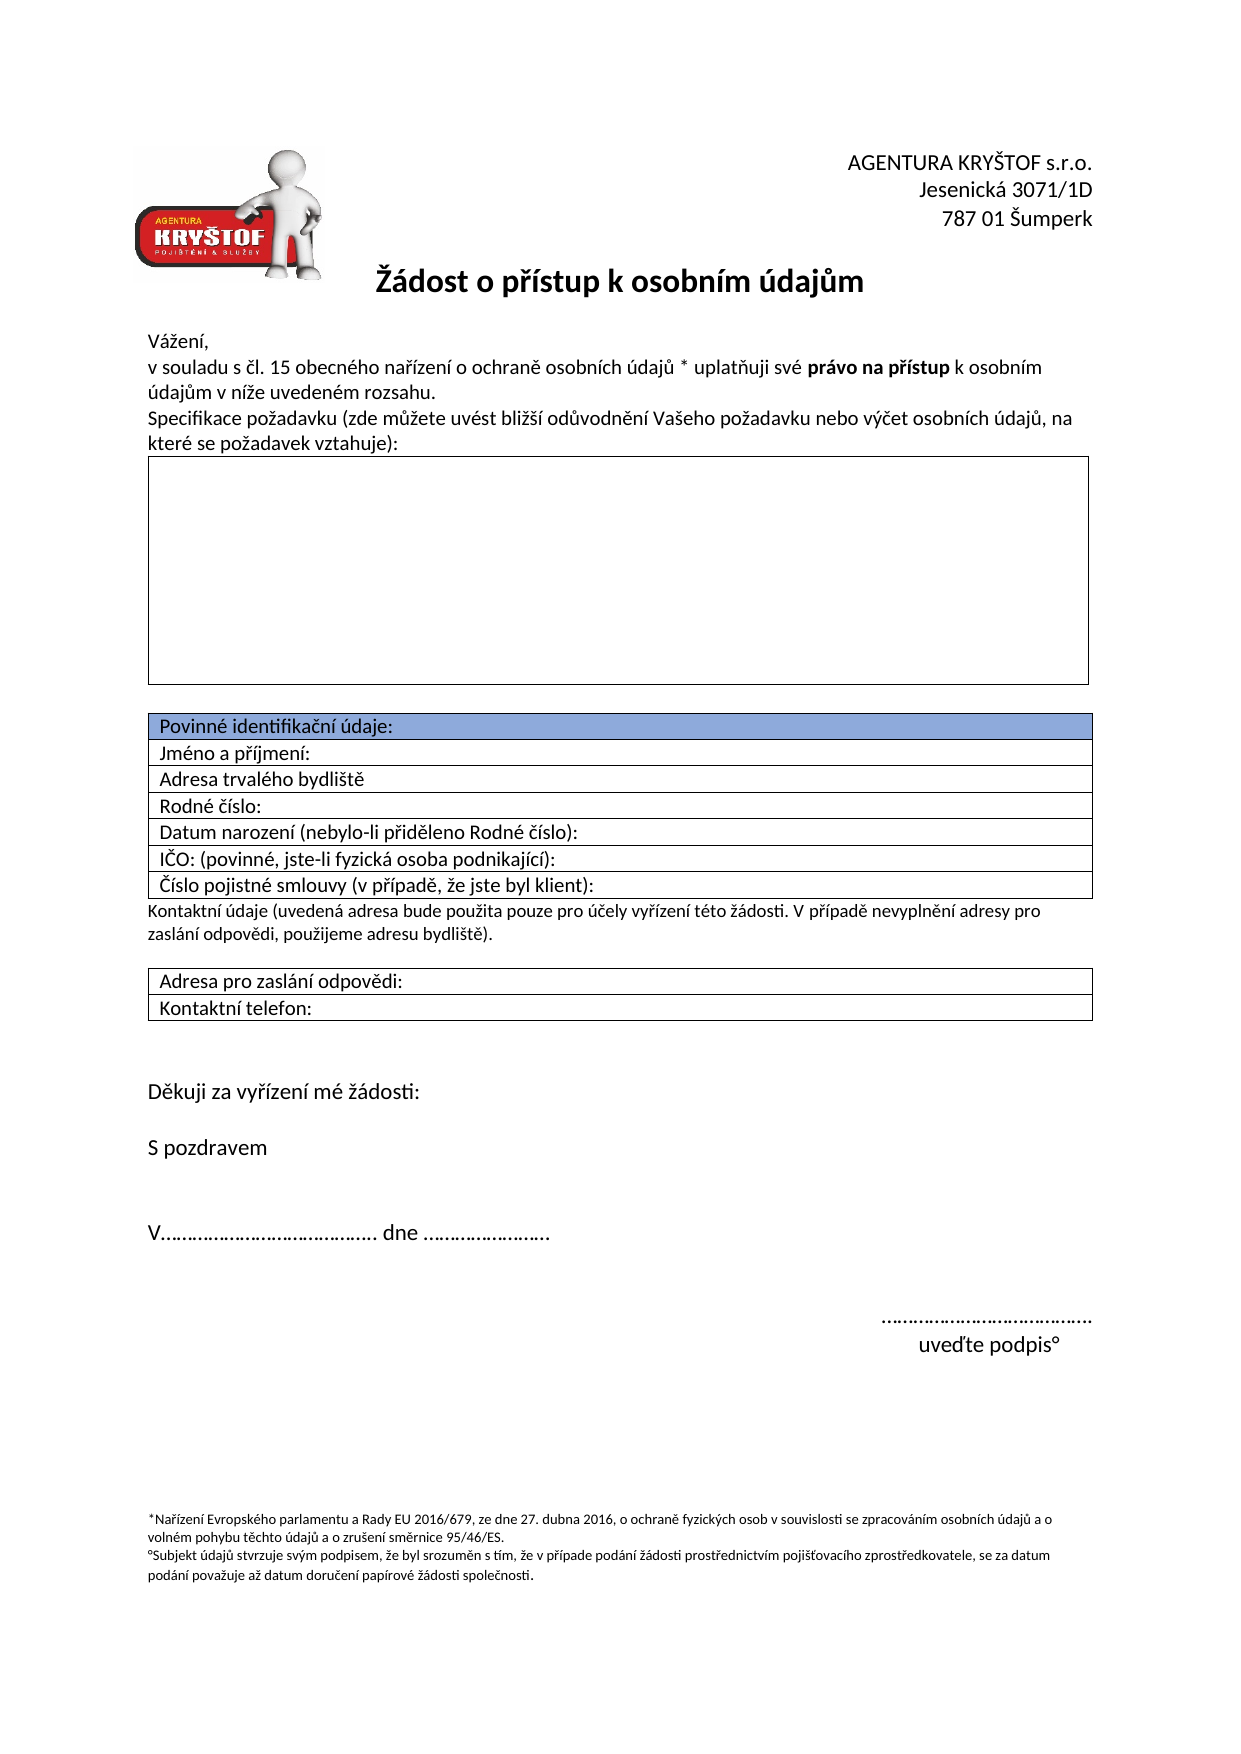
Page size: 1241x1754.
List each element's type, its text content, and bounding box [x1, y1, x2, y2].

text S pozdravem [148, 1133, 1093, 1162]
text Děkuji za vyřízení mé žádosti: [148, 1077, 1093, 1106]
text Jesenická 3071/1D [325, 176, 1093, 204]
text …………………………………. [148, 1302, 1093, 1330]
text *Nařízení Evropského parlamentu a Rady EU 2016/679, ze dne 27. dubna 2016, o ochraně fyzických osob v souvislosti se zpracováním osobních údajů a o volném pohybu těchto údajů a o zrušení směrnice 95/46/ES. [148, 1510, 1093, 1546]
text AGENTURA KRYŠTOF s.r.o. [325, 148, 1093, 176]
table_cell Adresa trvalého bydliště [149, 766, 1092, 792]
table_header Povinné identifikační údaje: [149, 714, 1092, 739]
table_cell Jméno a příjmení: [149, 740, 1092, 765]
picture [132, 146, 325, 283]
table_cell Rodné číslo: [149, 793, 1092, 818]
text 787 01 Šumperk [325, 204, 1093, 232]
table_cell Kontaktní telefon: [149, 995, 1092, 1020]
text V………………………………….. dne …………………… [148, 1218, 1093, 1246]
text Vážení, [148, 328, 1093, 354]
table_header Adresa pro zaslání odpovědi: [149, 969, 1092, 994]
text Specifikace požadavku (zde můžete uvést bližší odůvodnění Vašeho požadavku nebo výčet osobních údajů, na které se požadavek vztahuje): [148, 405, 1093, 456]
text °Subjekt údajů stvrzuje svým podpisem, že byl srozuměn s tím, že v případe podání žádosti prostřednictvím pojišťovacího zprostředkovatele, se za datum podání považuje až datum doručení papírové žádosti společnosti. [148, 1546, 1093, 1584]
text v souladu s čl. 15 obecného nařízení o ochraně osobních údajů * uplatňuji své právo na přístup k osobním údajům v níže uvedeném rozsahu. [148, 354, 1093, 405]
text Kontaktní údaje (uvedená adresa bude použita pouze pro účely vyřízení této žádosti. V případě nevyplnění adresy pro zaslání odpovědi, použijeme adresu bydliště). [148, 899, 1093, 944]
table_cell Číslo pojistné smlouvy (v případě, že jste byl klient): [149, 872, 1092, 898]
text Žádost o přístup k osobním údajům [148, 260, 1093, 300]
table_header [149, 457, 1088, 683]
text uveďte podpis° [811, 1330, 1093, 1358]
table_cell Datum narození (nebylo-li přiděleno Rodné číslo): [149, 819, 1092, 845]
table_cell IČO: (povinné, jste-li fyzická osoba podnikající): [149, 846, 1092, 871]
